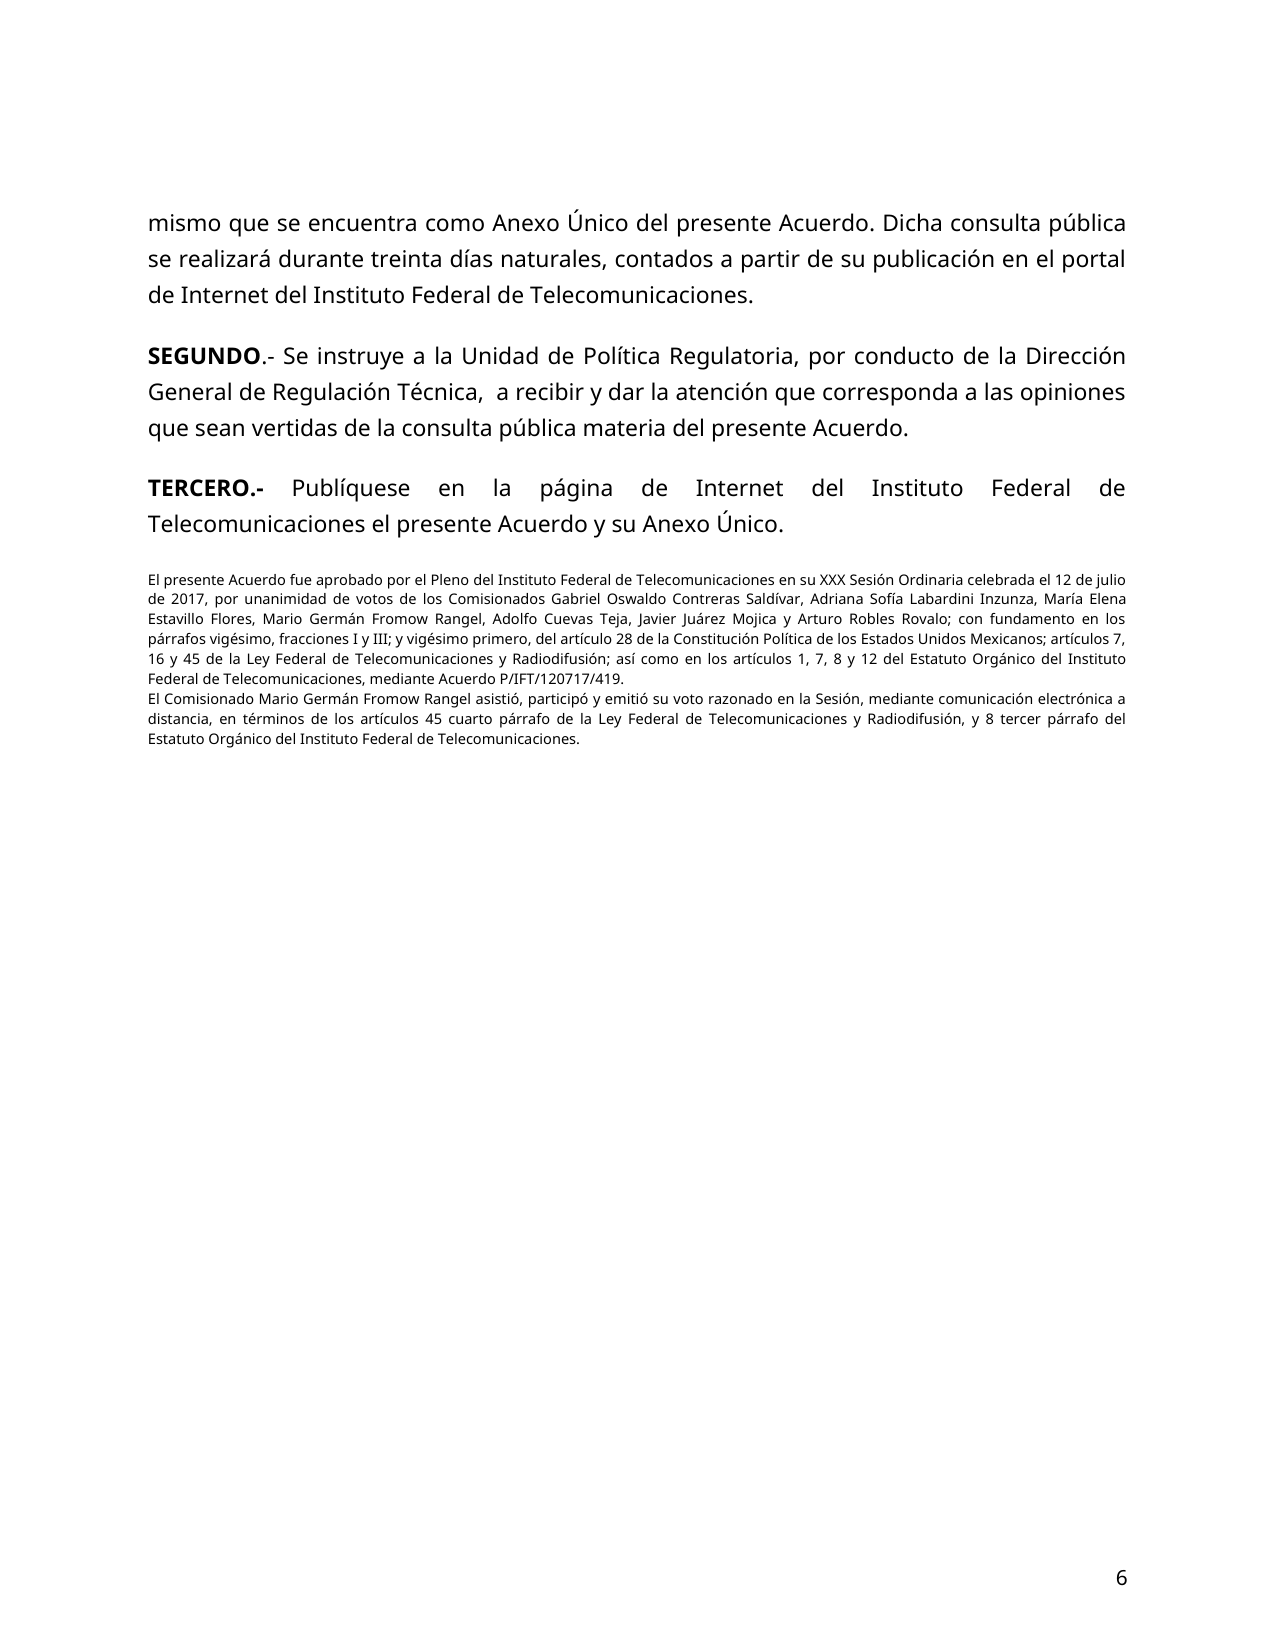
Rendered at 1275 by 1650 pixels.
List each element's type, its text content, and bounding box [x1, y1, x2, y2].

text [148, 207, 1127, 310]
text SEGUNDO.- Se instruye a la Unidad de Política Regulatoria, por conducto de la Dirección General de Regulación Técnica, a recibir y dar la atención que corresponda a las opiniones que sean vertidas de la consulta pública materia del presente Acuerdo. [148, 339, 1127, 443]
text TERCERO.- Publíquese en la página de Internet del Instituto Federal de Telecomunicaciones el presente Acuerdo y su Anexo Único. [148, 472, 1127, 539]
list El presente Acuerdo fue aprobado por el Pleno del Instituto Federal de Telecomunicaciones en su XXX Sesión Ordinaria celebrada el 12 de julio de 2017, por unanimidad de votos de los Comisionados Gabriel Oswaldo Contreras Saldívar, Adriana Sofía Labardini Inzunza, María Elena Estavillo Flores, Mario Germán Fromow Rangel, Adolfo Cuevas Teja, Javier Juárez Mojica y Arturo Robles Rovalo; con fundamento en los párrafos vigésimo, fracciones I y III; y vigésimo primero, del artículo 28 de la Constitución Política de los Estados Unidos Mexicanos; artículos 7, 16 y 45 de la Ley Federal de Telecomunicaciones y Radiodifusión; así como en los artículos 1, 7, 8 y 12 del Estatuto Orgánico del Instituto Federal de Telecomunicaciones, mediante Acuerdo P/IFT/120717/419. [148, 569, 1127, 689]
list El Comisionado Mario Germán Fromow Rangel asistió, participó y emitió su voto razonado en la Sesión, mediante comunicación electrónica a distancia, en términos de los artículos 45 cuarto párrafo de la Ley Federal de Telecomunicaciones y Radiodifusión, y 8 tercer párrafo del Estatuto Orgánico del Instituto Federal de Telecomunicaciones. [148, 689, 1127, 748]
